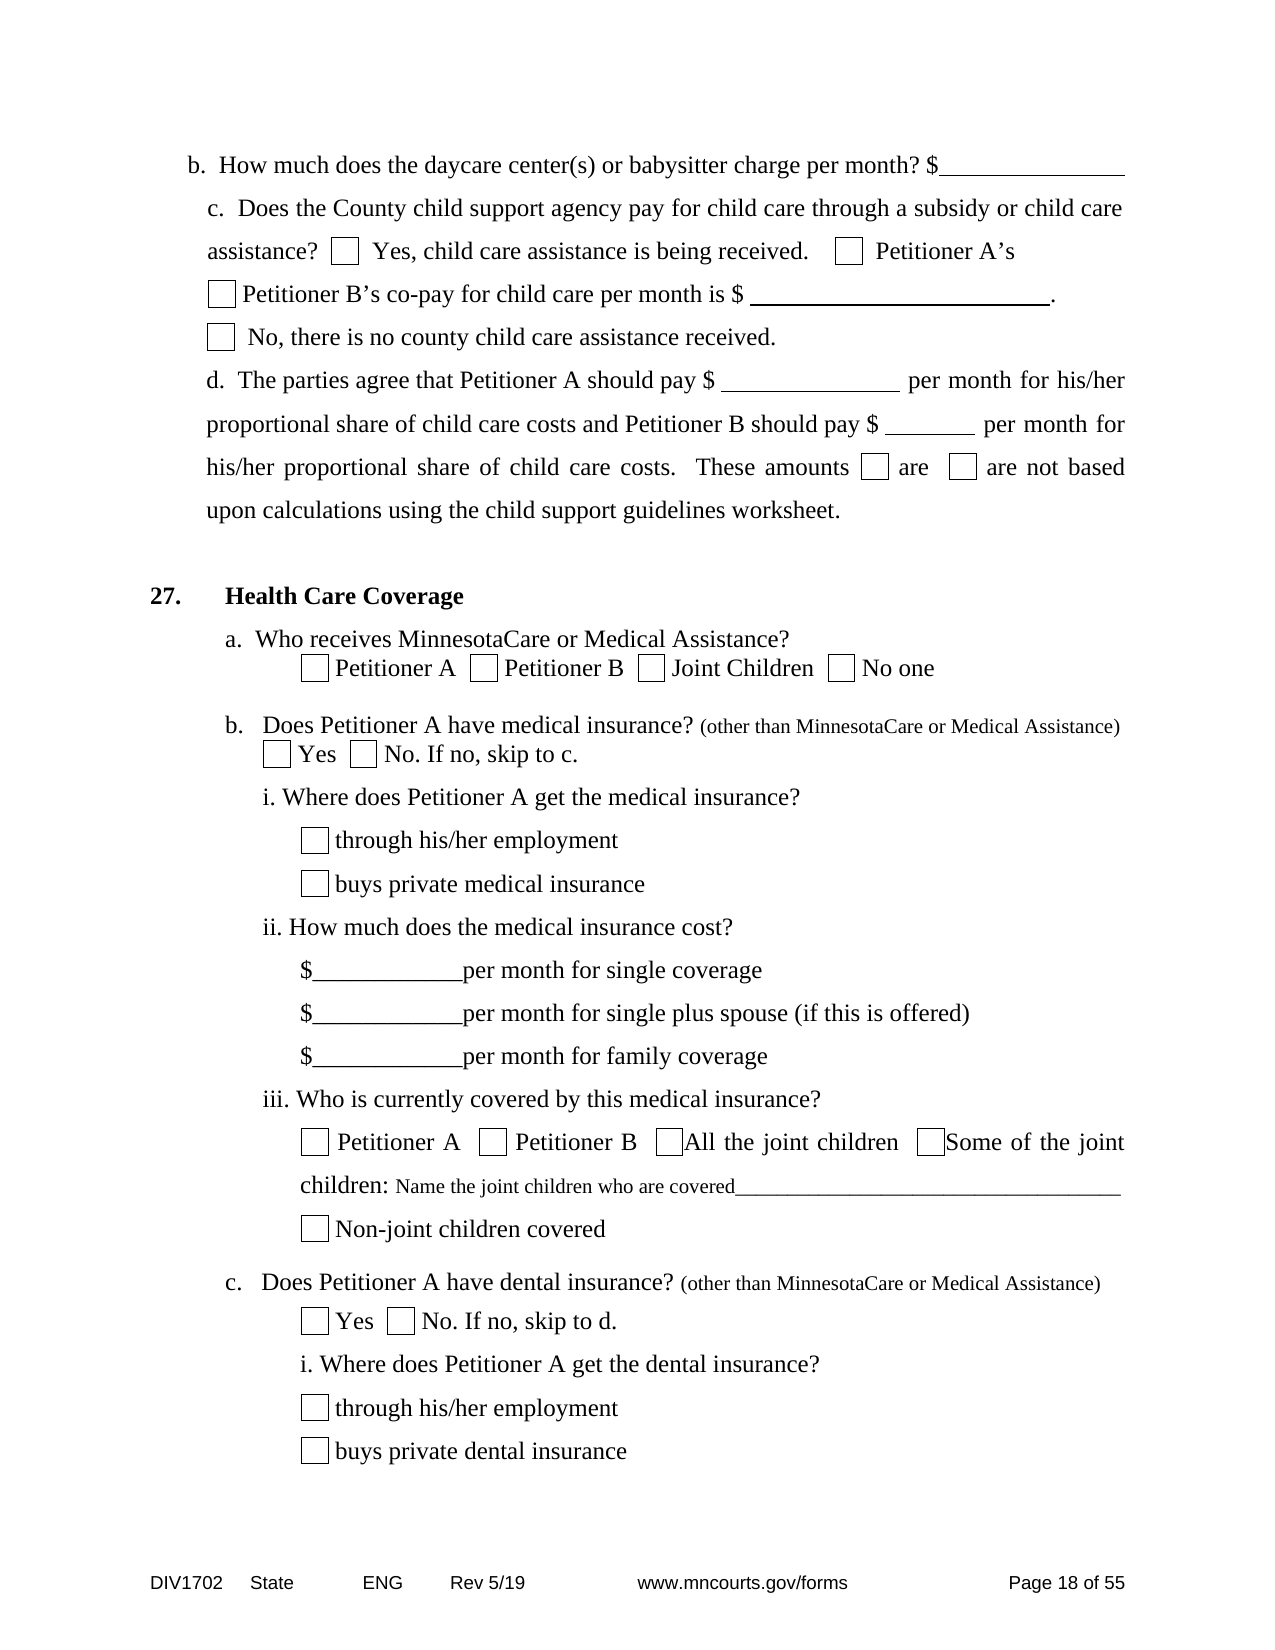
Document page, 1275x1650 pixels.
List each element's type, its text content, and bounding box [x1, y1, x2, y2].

text Petitioner B’s co-pay for child care per month is $ . [207, 279, 1125, 308]
text Petitioner A Petitioner B Joint Children No one [225, 653, 1125, 682]
text $____________per month for family coverage [207, 1041, 1125, 1070]
text Yes No. If no, skip to d. [206, 1306, 1125, 1335]
text $____________per month for single coverage [207, 955, 1125, 984]
text No, there is no county child care assistance received. [150, 322, 1125, 351]
text i. Where does Petitioner A get the dental insurance? [206, 1349, 1125, 1378]
text Petitioner A Petitioner B All the joint children Some of the joint children: Name the joint children who are covered_____________________________________ [206, 1127, 1125, 1199]
text 27. Health Care Coverage [150, 581, 1125, 610]
list b. How much does the daycare center(s) or babysitter charge per month? $ [150, 150, 1125, 179]
text d. The parties agree that Petitioner A should pay $ per month for his/her proportional share of child care costs and Petitioner B should pay $ per month for his/her proportional share of child care costs. These amounts are are not based upon calculations using the child support guidelines worksheet. [187, 366, 1125, 524]
text c. Does Petitioner A have dental insurance? (other than MinnesotaCare or Medical Assistance) [225, 1267, 1125, 1296]
text a. Who receives MinnesotaCare or Medical Assistance? [150, 624, 1125, 653]
text i. Where does Petitioner A get the medical insurance? [206, 782, 1125, 811]
text iii. Who is currently covered by this medical insurance? [206, 1084, 1125, 1113]
text Non-joint children covered [206, 1214, 1125, 1242]
text buys private medical insurance [262, 869, 1125, 897]
text through his/her employment [300, 826, 1125, 854]
text $____________per month for single plus spouse (if this is offered) [207, 998, 1125, 1027]
text b. Does Petitioner A have medical insurance? (other than MinnesotaCare or Medical Assistance) [225, 711, 1125, 739]
text buys private dental insurance [206, 1436, 1125, 1464]
text ii. How much does the medical insurance cost? [206, 912, 1125, 941]
text c. Does the County child support agency pay for child care through a subsidy or child care assistance? Yes, child care assistance is being received. Petitioner A’s [207, 193, 1125, 265]
text Yes No. If no, skip to c. [262, 739, 1125, 768]
text through his/her employment [206, 1393, 1125, 1421]
